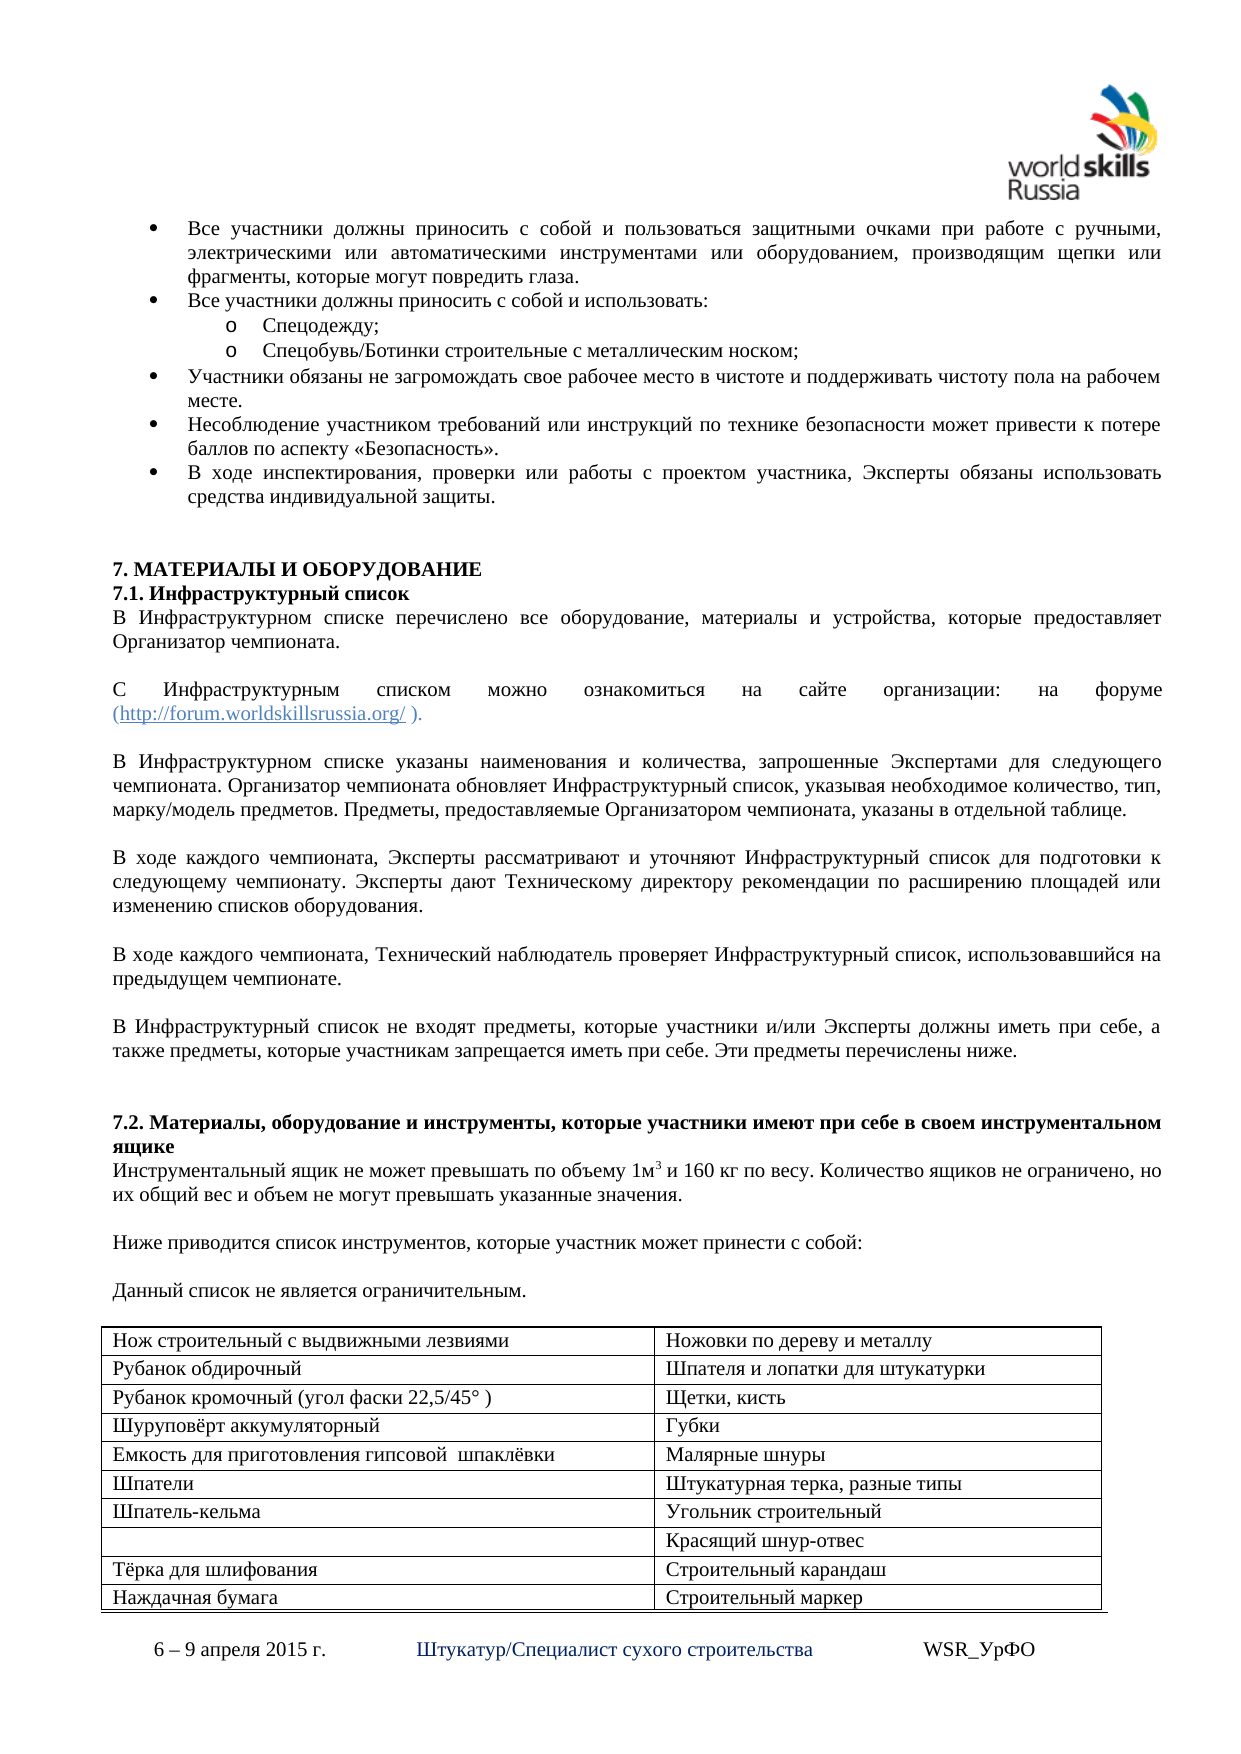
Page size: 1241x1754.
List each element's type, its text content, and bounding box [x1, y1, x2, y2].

text В Инфраструктурном списке перечислено все оборудование, материалы и устройства, которые предоставляет Организатор чемпионата. [112, 604, 1162, 653]
table_cell Рубанок кромочный (угол фаски 22,5/45° ) [102, 1385, 654, 1412]
table_cell [102, 1528, 654, 1556]
list Участники обязаны не загромождать свое рабочее место в чистоте и поддерживать чистоту пола на рабочем месте. [150, 364, 1162, 412]
table_cell Шпателя и лопатки для штукатурки [655, 1356, 1101, 1384]
table_cell Штукатурная терка, разные типы [655, 1471, 1101, 1498]
table_cell Шпатель-кельма [102, 1499, 654, 1527]
text 7. МАТЕРИАЛЫ И ОБОРУДОВАНИЕ [112, 556, 1162, 581]
text Инструментальный ящик не может превышать по объему 1м3 и 160 кг по весу. Количество ящиков не ограничено, но их общий вес и объем не могут превышать указанные значения. [112, 1158, 1162, 1206]
table_cell Угольник строительный [655, 1499, 1101, 1527]
table_header Ножовки по дереву и металлу [655, 1328, 1101, 1355]
text С Инфраструктурным списком можно ознакомиться на сайте организации: на форуме (http://forum.worldskillsrussia.org/ ). [112, 677, 1162, 725]
table_cell Малярные шнуры [655, 1442, 1101, 1470]
table_cell Строительный маркер [655, 1585, 1101, 1609]
table_cell Наждачная бумага [102, 1585, 654, 1609]
text 7.2. Материалы, оборудование и инструменты, которые участники имеют при себе в своем инструментальном ящике [112, 1110, 1162, 1158]
text В Инфраструктурном списке указаны наименования и количества, запрошенные Экспертами для следующего чемпионата. Организатор чемпионата обновляет Инфраструктурный список, указывая необходимое количество, тип, марку/модель предметов. Предметы, предоставляемые Организатором чемпионата, указаны в отдельной таблице. [112, 749, 1162, 821]
text В Инфраструктурный список не входят предметы, которые участники и/или Эксперты должны иметь при себе, а также предметы, которые участникам запрещается иметь при себе. Эти предметы перечислены ниже. [112, 1014, 1162, 1062]
table_cell Красящий шнур-отвес [655, 1528, 1101, 1556]
list Все участники должны приносить с собой и использовать: [150, 288, 1162, 312]
list Спецодежду; [225, 312, 1162, 338]
table_cell Строительный карандаш [655, 1557, 1101, 1584]
text В ходе каждого чемпионата, Эксперты рассматривают и уточняют Инфраструктурный список для подготовки к следующему чемпионату. Эксперты дают Техническому директору рекомендации по расширению площадей или изменению списков оборудования. [112, 845, 1162, 917]
text Ниже приводится список инструментов, которые участник может принести с собой: [112, 1230, 1162, 1254]
table_cell Шуруповёрт аккумуляторный [102, 1414, 654, 1441]
list Несоблюдение участником требований или инструкций по технике безопасности может привести к потере баллов по аспекту «Безопасность». [150, 412, 1162, 460]
list В ходе инспектирования, проверки или работы с проектом участника, Эксперты обязаны использовать средства индивидуальной защиты. [150, 460, 1162, 508]
table_cell Щетки, кисть [655, 1385, 1101, 1412]
text В ходе каждого чемпионата, Технический наблюдатель проверяет Инфраструктурный список, использовавшийся на предыдущем чемпионате. [112, 941, 1162, 989]
table_cell Емкость для приготовления гипсовой шпаклёвки [102, 1442, 654, 1470]
text 7.1. Инфраструктурный список [112, 581, 1162, 604]
table_cell Тёрка для шлифования [102, 1557, 654, 1584]
table_cell Шпатели [102, 1471, 654, 1498]
list Спецобувь/Ботинки строительные с металлическим носком; [225, 338, 1162, 364]
table_cell Губки [655, 1414, 1101, 1441]
picture [1008, 73, 1163, 217]
table_header Нож строительный с выдвижными лезвиями [102, 1328, 654, 1355]
list Все участники должны приносить с собой и пользоваться защитными очками при работе с ручными, электрическими или автоматическими инструментами или оборудованием, производящим щепки или фрагменты, которые могут повредить глаза. [150, 216, 1162, 288]
table_cell Рубанок обдирочный [102, 1356, 654, 1384]
text Данный список не является ограничительным. [112, 1278, 1162, 1302]
